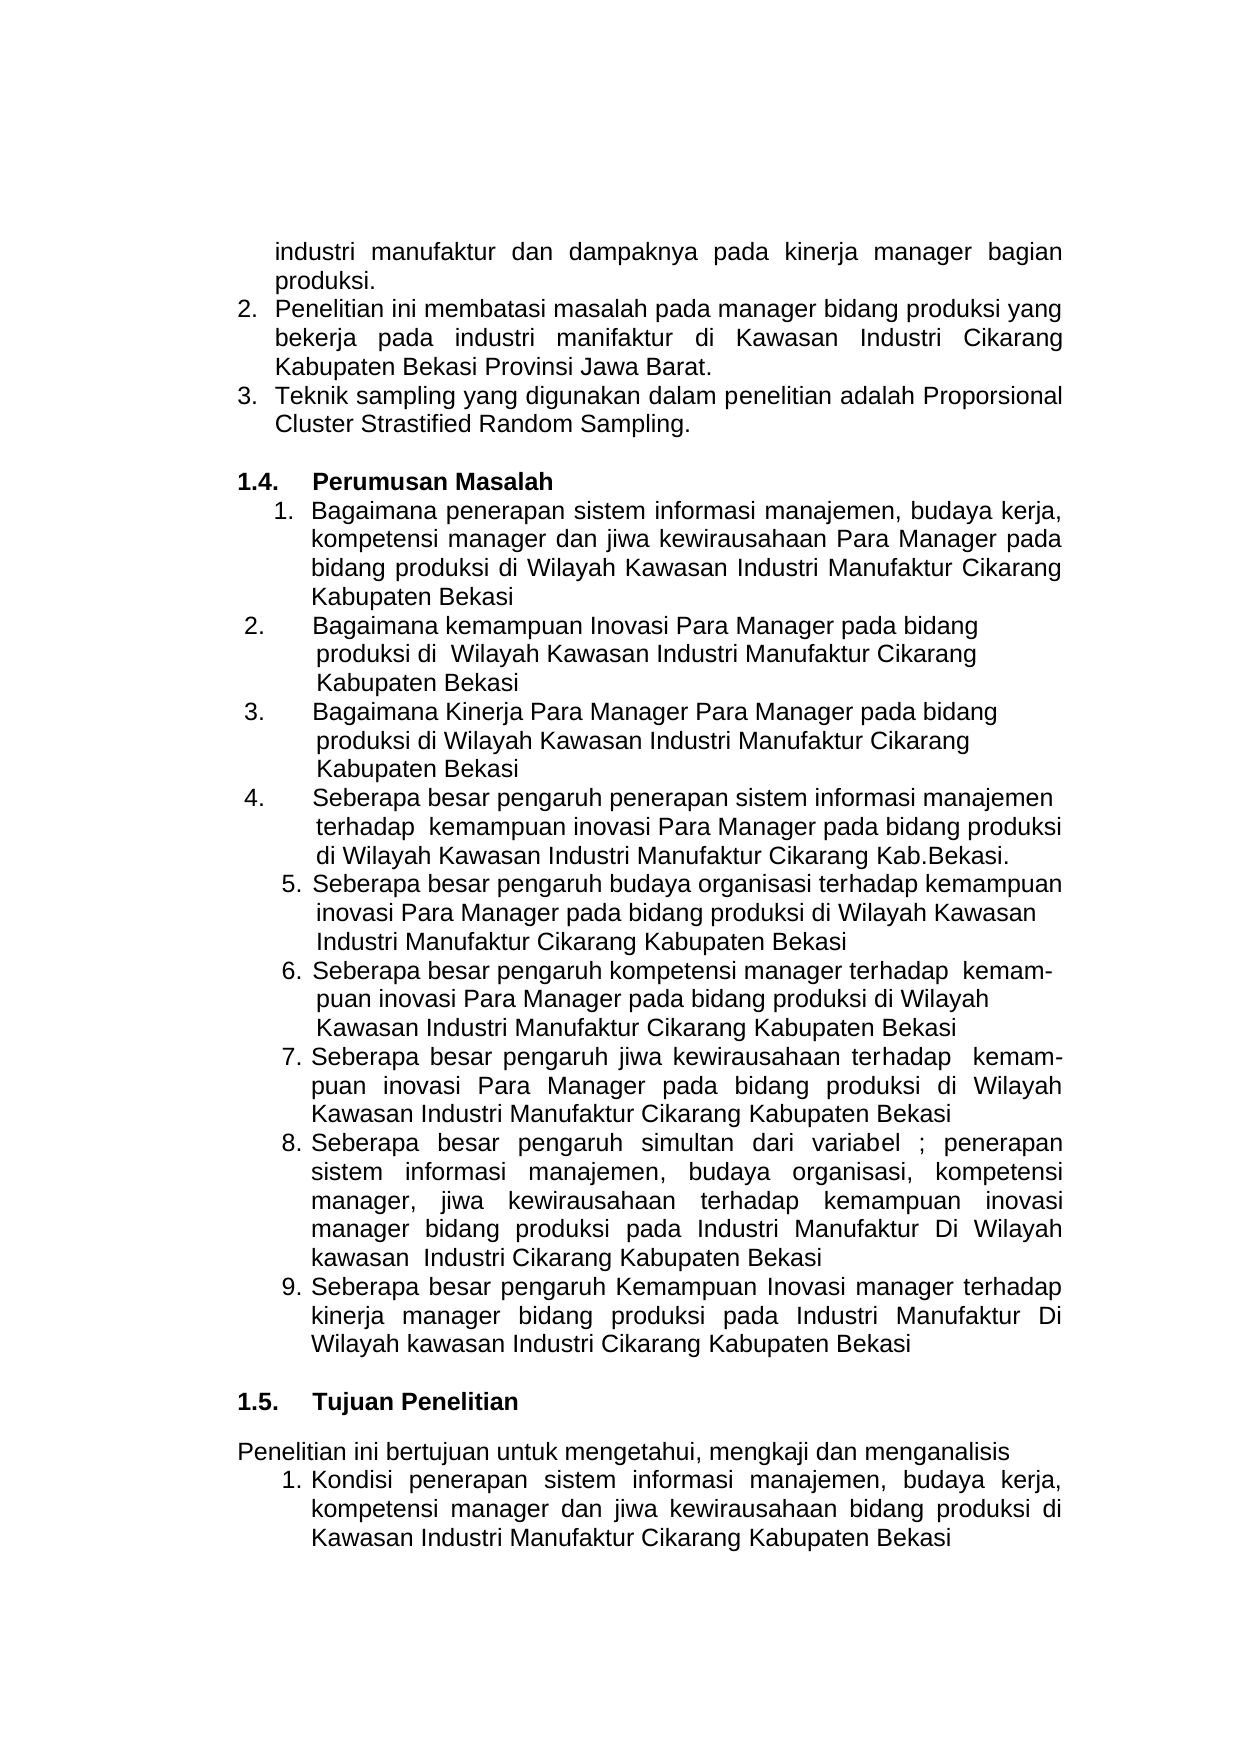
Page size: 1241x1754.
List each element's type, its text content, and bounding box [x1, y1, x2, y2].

text inovasi Para Manager pada bidang produksi di Wilayah Kawasan [288, 898, 1063, 927]
list Penelitian ini membatasi masalah pada manager bidang produksi yang bekerja pada industri manifaktur di Kawasan Industri Cikarang Kabupaten Bekasi Provinsi Jawa Barat. [237, 294, 1063, 381]
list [237, 237, 1063, 294]
list Seberapa besar pengaruh budaya organisasi terhadap kemampuan [281, 869, 1063, 898]
list Seberapa besar pengaruh Kemampuan Inovasi manager terhadap kinerja manager bidang produksi pada Industri Manufaktur Di Wilayah kawasan Industri Cikarang Kabupaten Bekasi [281, 1272, 1063, 1358]
list Teknik sampling yang digunakan dalam penelitian adalah Proporsional Cluster Strastified Random Sampling. [237, 381, 1063, 438]
list Kondisi penerapan sistem informasi manajemen, budaya kerja, kompetensi manager dan jiwa kewirausahaan bidang produksi di Kawasan Industri Manufaktur Cikarang Kabupaten Bekasi [281, 1465, 1063, 1552]
text terhadap kemampuan inovasi Para Manager pada bidang produksi [281, 812, 1063, 841]
text Kawasan Industri Manufaktur Cikarang Kabupaten Bekasi [288, 1013, 1063, 1042]
list Bagaimana kemampuan Inovasi Para Manager pada bidang [237, 611, 1063, 639]
list Tujuan Penelitian [237, 1387, 1063, 1416]
text Industri Manufaktur Cikarang Kabupaten Bekasi [288, 927, 1063, 956]
list Seberapa besar pengaruh kompetensi manager terhadap kemam- [281, 956, 1063, 984]
text Kabupaten Bekasi [281, 668, 1063, 697]
list Seberapa besar pengaruh penerapan sistem informasi manajemen [237, 783, 1063, 812]
text Kabupaten Bekasi [281, 754, 1063, 783]
text Penelitian ini bertujuan untuk mengetahui, mengkaji dan menganalisis [237, 1437, 1063, 1465]
list Bagaimana Kinerja Para Manager Para Manager pada bidang [237, 697, 1063, 726]
list Seberapa besar pengaruh jiwa kewirausahaan terhadap kemam-puan inovasi Para Manager pada bidang produksi di Wilayah Kawasan Industri Manufaktur Cikarang Kabupaten Bekasi [281, 1042, 1063, 1128]
list Seberapa besar pengaruh simultan dari variabel ; penerapan sistem informasi manajemen, budaya organisasi, kompetensi manager, jiwa kewirausahaan terhadap kemampuan inovasi manager bidang produksi pada Industri Manufaktur Di Wilayah kawasan Industri Cikarang Kabupaten Bekasi [281, 1128, 1063, 1272]
text di Wilayah Kawasan Industri Manufaktur Cikarang Kab.Bekasi. [281, 841, 1063, 869]
list Bagaimana penerapan sistem informasi manajemen, budaya kerja, kompetensi manager dan jiwa kewirausahaan Para Manager pada bidang produksi di Wilayah Kawasan Industri Manufaktur Cikarang Kabupaten Bekasi [273, 496, 1063, 611]
text puan inovasi Para Manager pada bidang produksi di Wilayah [288, 984, 1063, 1013]
text produksi di Wilayah Kawasan Industri Manufaktur Cikarang [281, 639, 1063, 668]
text produksi di Wilayah Kawasan Industri Manufaktur Cikarang [281, 726, 1063, 754]
list Perumusan Masalah [237, 467, 1063, 496]
